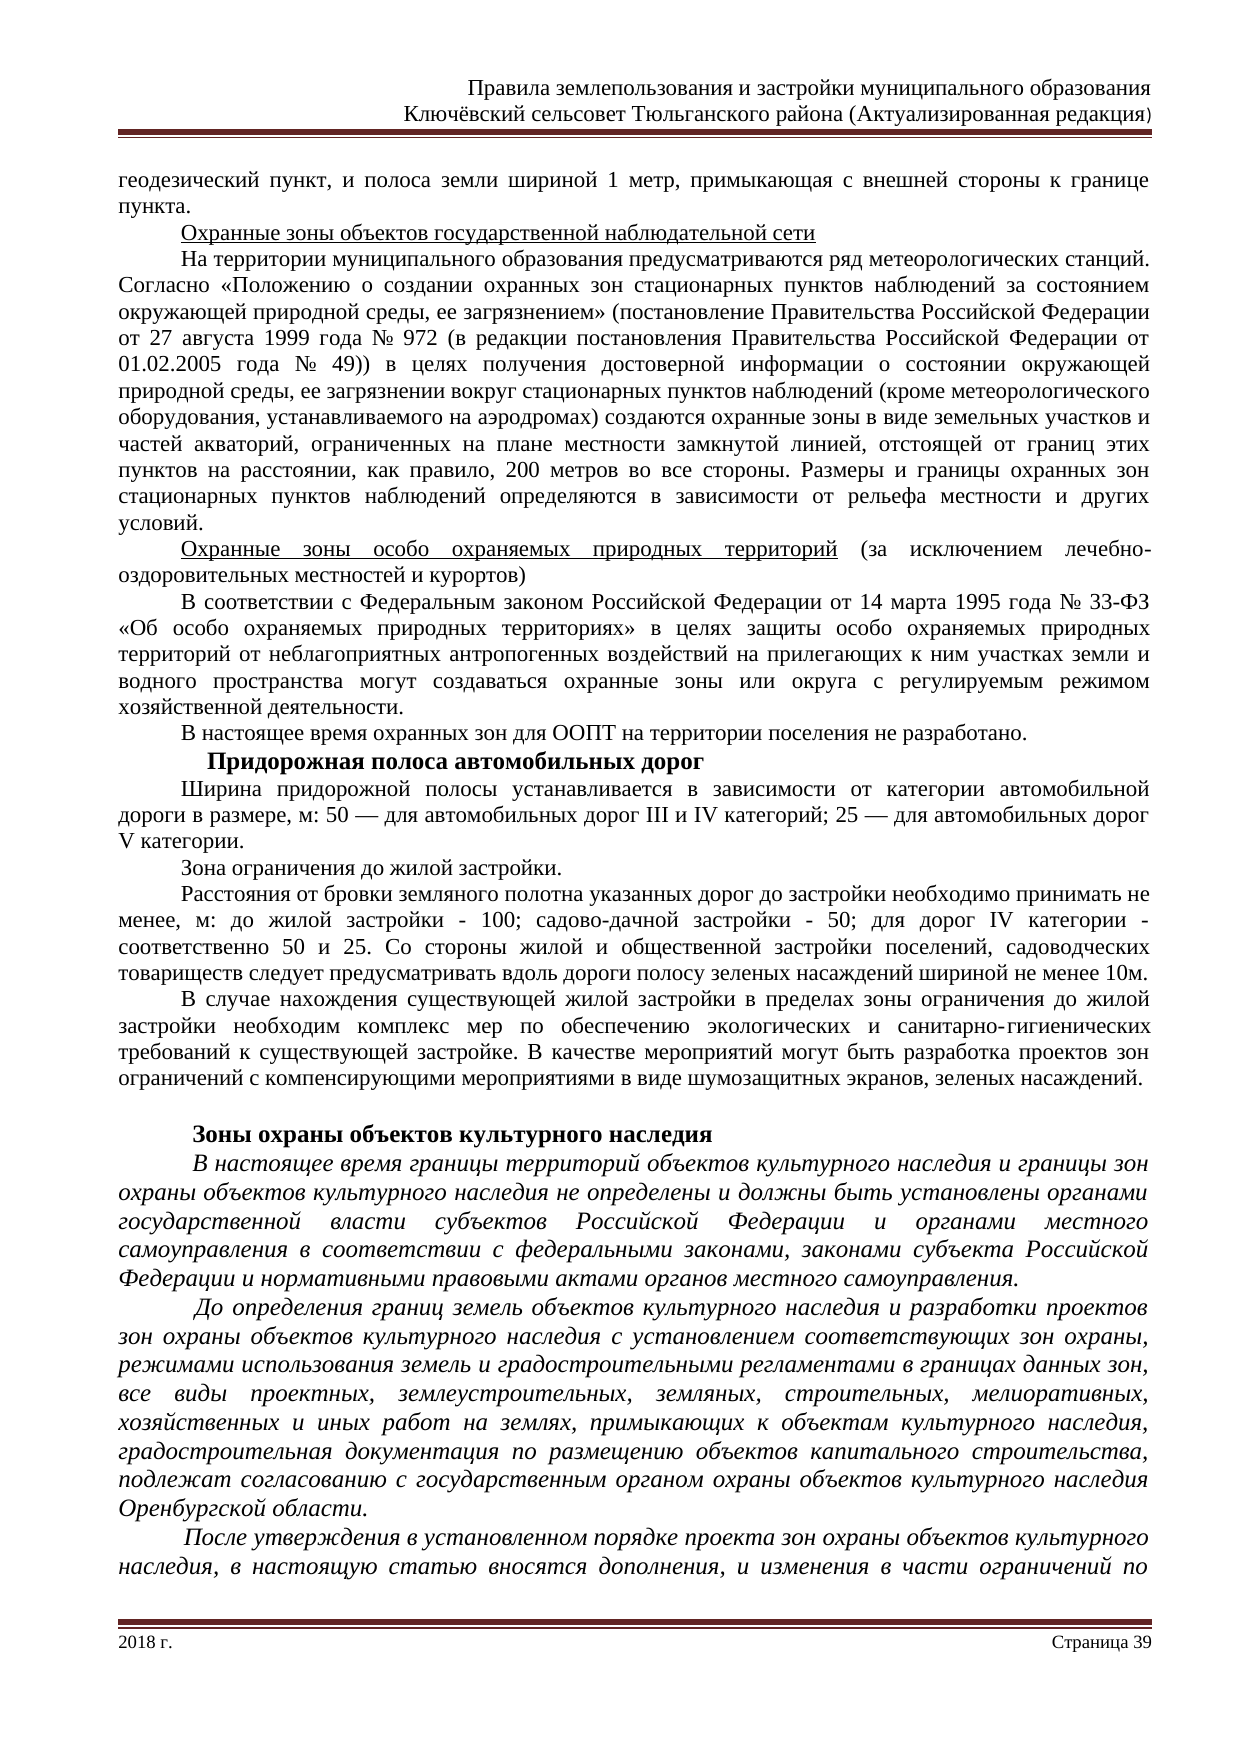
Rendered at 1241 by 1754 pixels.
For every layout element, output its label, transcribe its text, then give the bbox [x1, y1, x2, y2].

text Расстояния от бровки земляного полотна указанных дорог до застройки необходимо принимать не менее, м: до жилой застройки - 100; садово-дачной застройки - 50; для дорог IV категории - соответственно 50 и 25. Со стороны жилой и общественной застройки поселений, садоводческих товариществ следует предусматривать вдоль дороги полосу зеленых насаждений шириной не менее 10м. [118, 880, 1152, 985]
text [118, 166, 1152, 219]
text Зоны охраны объектов культурного наследия [118, 1119, 1152, 1148]
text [118, 1522, 1152, 1579]
text В настоящее время границы территорий объектов культурного наследия и границы зон охраны объектов культурного наследия не определены и должны быть установлены органами государственной власти субъектов Российской Федерации и органами местного самоуправления в соответствии с федеральными законами, законами субъекта Российской Федерации и нормативными правовыми актами органов местного самоуправления. [118, 1148, 1152, 1292]
text В соответствии с Федеральным законом Российской Федерации от 14 марта 1995 года № 33-ФЗ «Об особо охраняемых природных территориях» в целях защиты особо охраняемых природных территорий от неблагоприятных антропогенных воздействий на прилегающих к ним участках земли и водного пространства могут создаваться охранные зоны или округа с регулируемым режимом хозяйственной деятельности. [118, 588, 1152, 719]
text На территории муниципального образования предусматриваются ряд метеорологических станций. Согласно «Положению о создании охранных зон стационарных пунктов наблюдений за состоянием окружающей природной среды, ее загрязнением» (постановление Правительства Российской Федерации от 27 августа 1999 года № 972 (в редакции постановления Правительства Российской Федерации от 01.02.2005 года № 49)) в целях получения достоверной информации о состоянии окружающей природной среды, ее загрязнении вокруг стационарных пунктов наблюдений (кроме метеорологического оборудования, устанавливаемого на аэродромах) создаются охранные зоны в виде земельных участков и частей акваторий, ограниченных на плане местности замкнутой линией, отстоящей от границ этих пунктов на расстоянии, как правило, 200 метров во все стороны. Размеры и границы охранных зон стационарных пунктов наблюдений определяются в зависимости от рельефа местности и других условий. [118, 245, 1152, 535]
text Придорожная полоса автомобильных дорог [118, 746, 1152, 774]
text Зона ограничения до жилой застройки. [118, 854, 1152, 880]
text Ширина придорожной полосы устанавливается в зависимости от категории автомобильной дороги в размере, м: 50 — для автомобильных дорог III и IV категорий; 25 — для автомобильных дорог V категории. [118, 774, 1152, 854]
text До определения границ земель объектов культурного наследия и разработки проектов зон охраны объектов культурного наследия с установлением соответствующих зон охраны, режимами использования земель и градостроительными регламентами в границах данных зон, все виды проектных, землеустроительных, земляных, строительных, мелиоративных, хозяйственных и иных работ на землях, примыкающих к объектам культурного наследия, градостроительная документация по размещению объектов капитального строительства, подлежат согласованию с государственным органом охраны объектов культурного наследия Оренбургской области. [118, 1292, 1152, 1522]
text В настоящее время охранных зон для ООПТ на территории поселения не разработано. [118, 719, 1152, 746]
text Охранные зоны объектов государственной наблюдательной сети [118, 219, 1152, 245]
text Охранные зоны особо охраняемых природных территорий (за исключением лечебнооздоровительных местностей и курортов) [118, 535, 1152, 588]
text В случае нахождения существующей жилой застройки в пределах зоны ограничения до жилой застройки необходим комплекс мер по обеспечению экологических и санитарно-гигиенических требований к существующей застройке. В качестве мероприятий могут быть разработка проектов зон ограничений с компенсирующими мероприятиями в виде шумозащитных экранов, зеленых насаждений. [118, 985, 1152, 1091]
